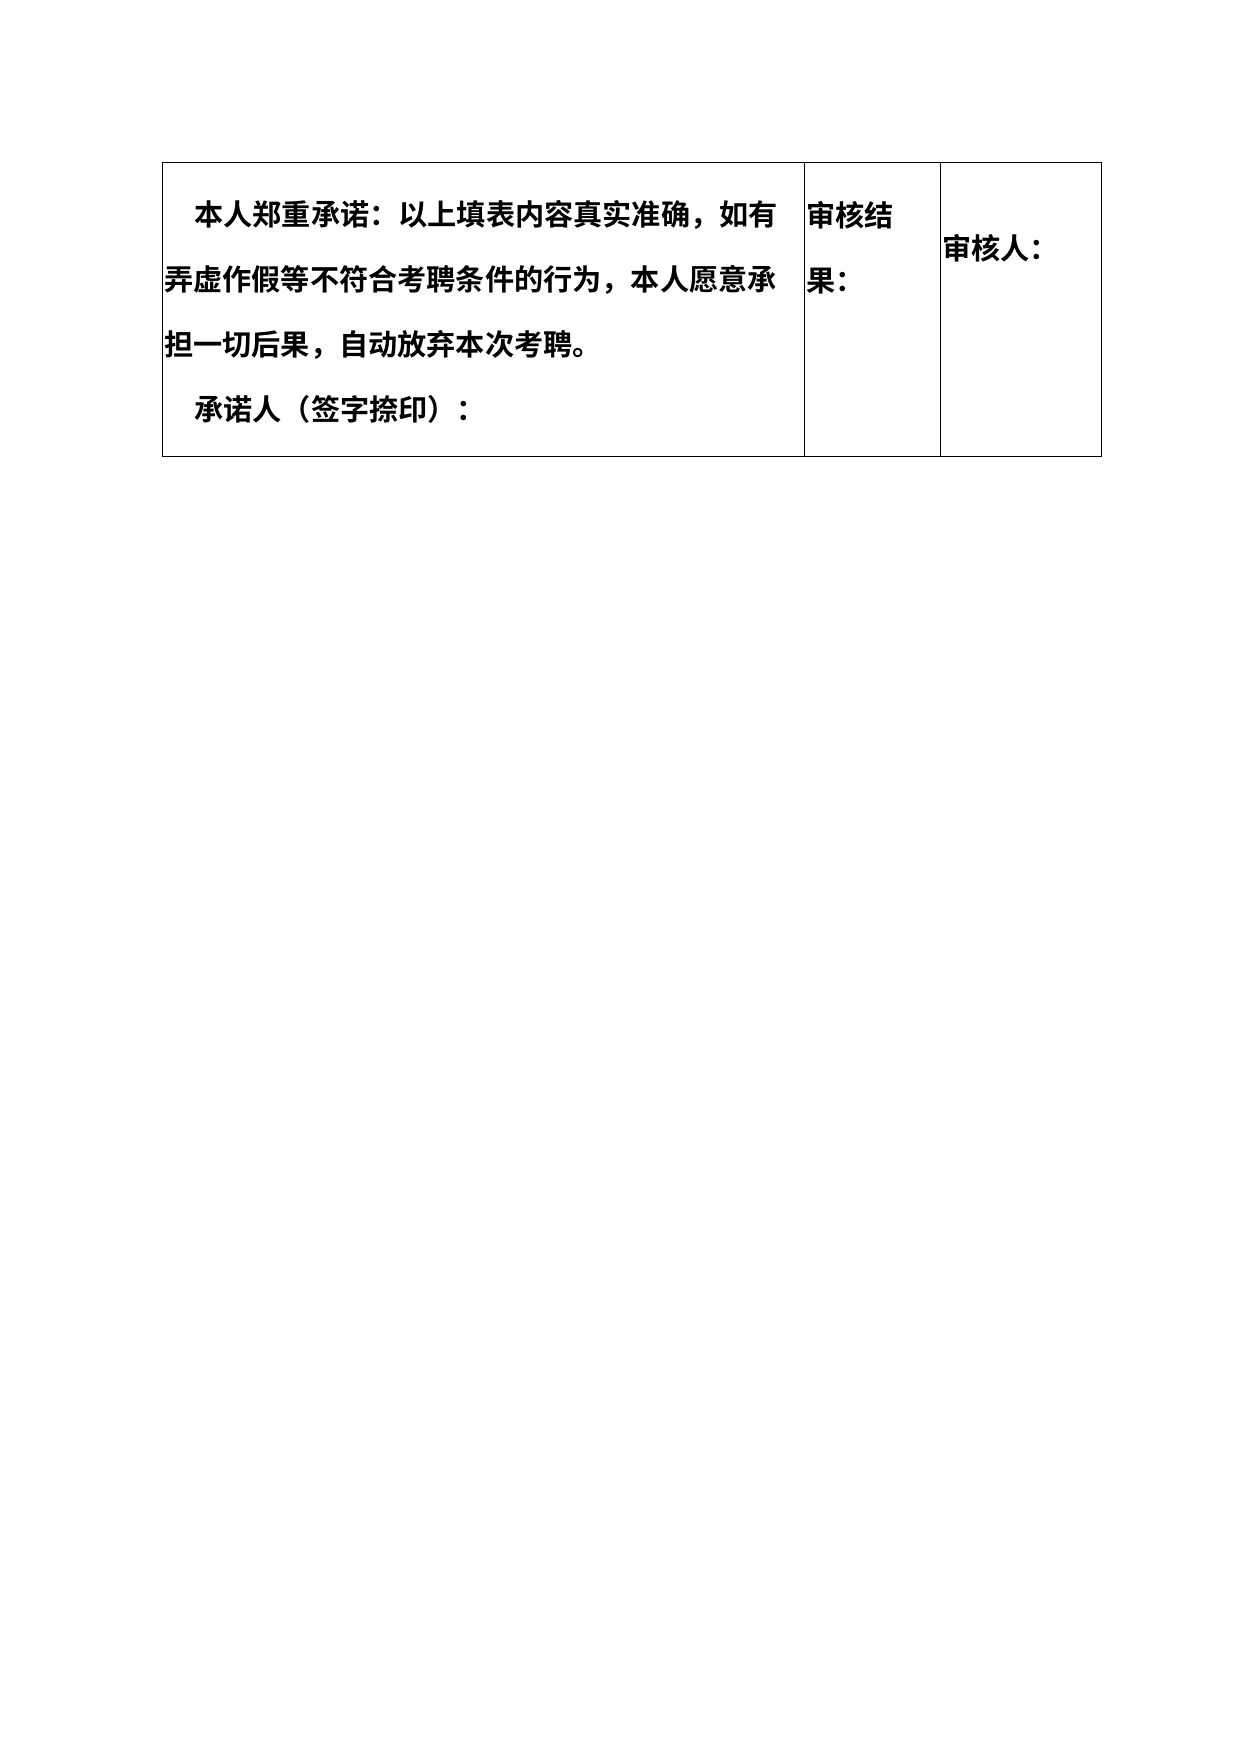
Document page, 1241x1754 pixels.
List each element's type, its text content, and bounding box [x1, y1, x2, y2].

table_cell 审核结果： [805, 163, 940, 456]
table_cell 审核人： [941, 163, 1101, 456]
table_cell 本人郑重承诺：以上填表内容真实准确，如有弄虚作假等不符合考聘条件的行为，本人愿意承担一切后果，自动放弃本次考聘。 承诺人（签字捺印）： [163, 163, 804, 456]
